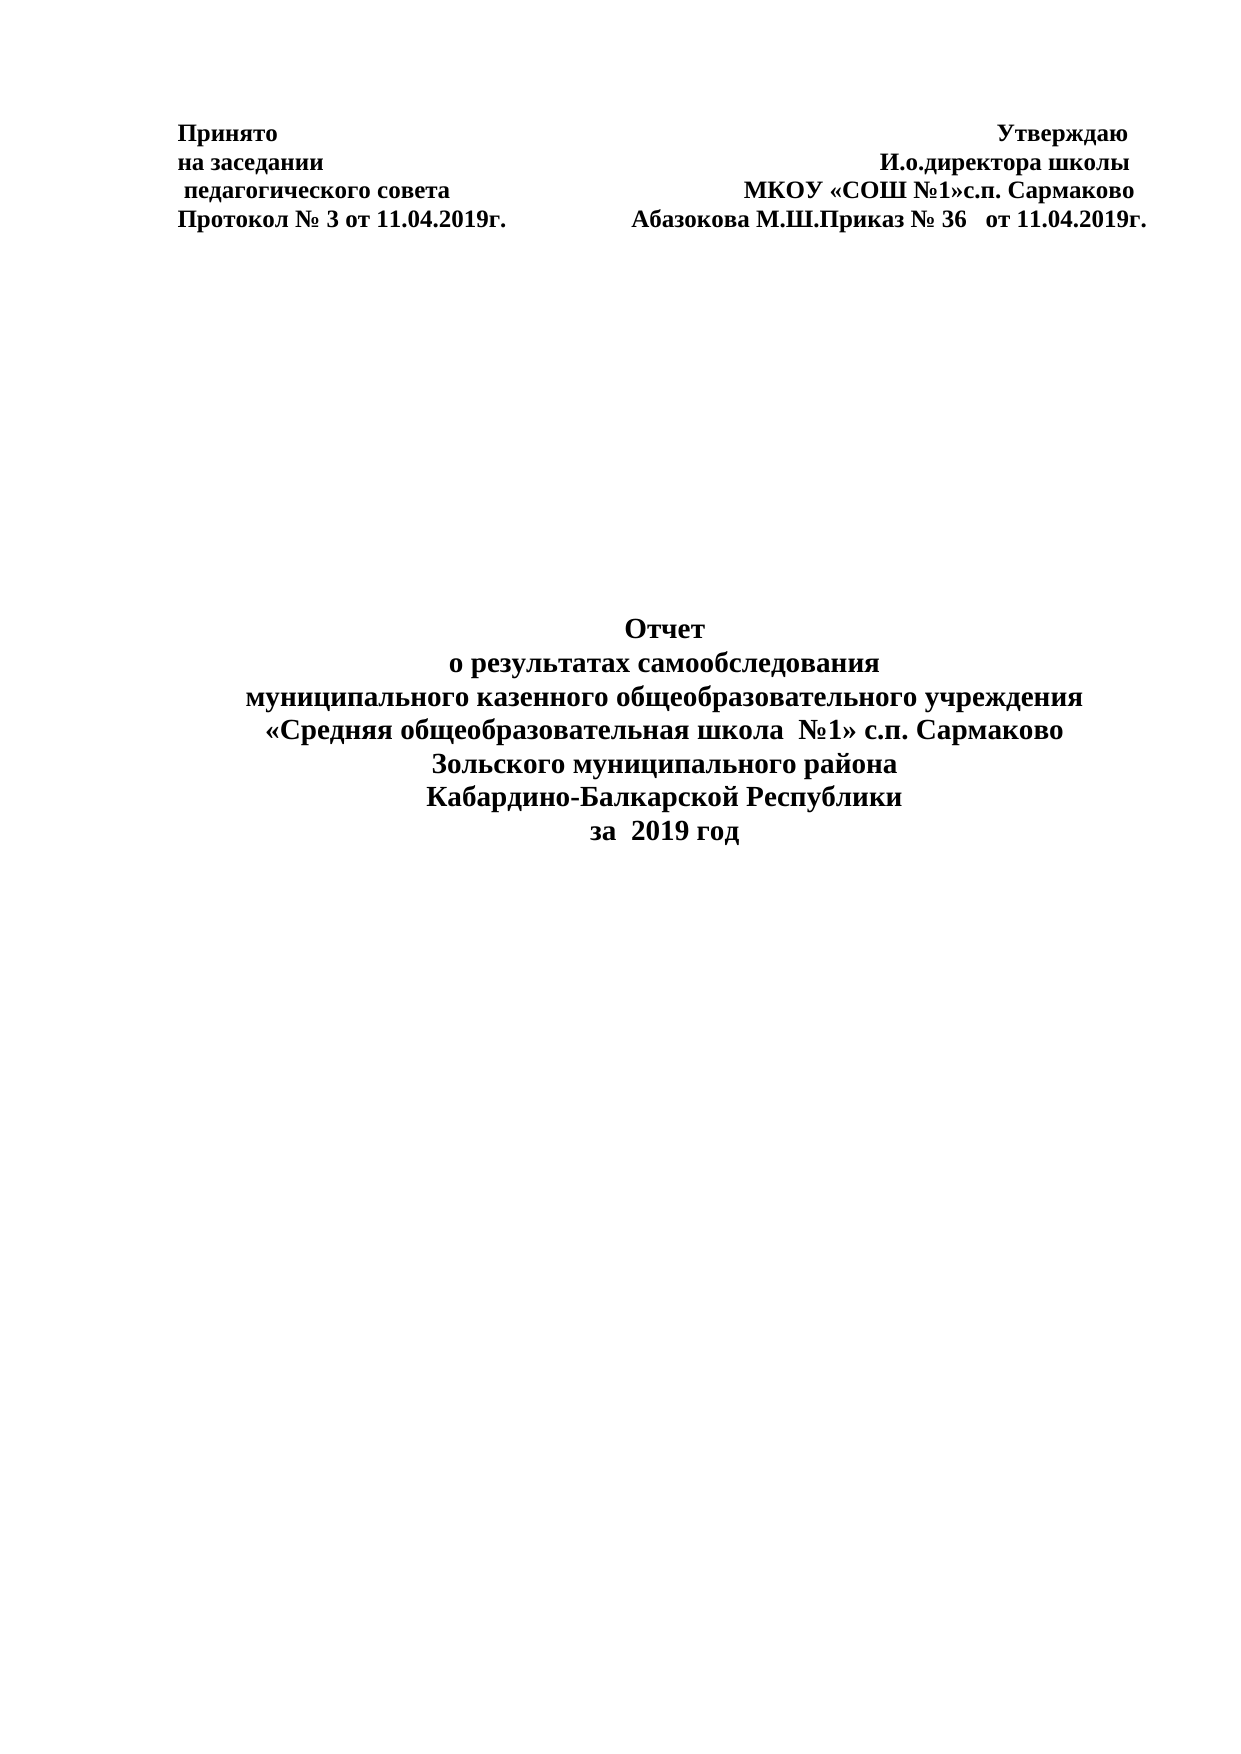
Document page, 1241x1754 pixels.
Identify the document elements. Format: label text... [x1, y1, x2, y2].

text Принято Утверждаю [177, 118, 1152, 147]
text за 2019 год [177, 813, 1152, 846]
text о результатах самообследования [177, 645, 1152, 679]
text на заседании И.о.директора школы [177, 147, 1152, 176]
text Отчет [177, 612, 1152, 645]
text Протокол № 3 от 11.04.2019г. Абазокова М.Ш.Приказ № 36 от 11.04.2019г. [177, 204, 1152, 233]
text Зольского муниципального района [177, 746, 1152, 779]
text «Средняя общеобразовательная школа №1» с.п. Сармаково [177, 712, 1152, 746]
text педагогического совета МКОУ «СОШ №1»с.п. Сармаково [177, 176, 1152, 204]
text Кабардино-Балкарской Республики [177, 779, 1152, 813]
text муниципального казенного общеобразовательного учреждения [177, 679, 1152, 712]
